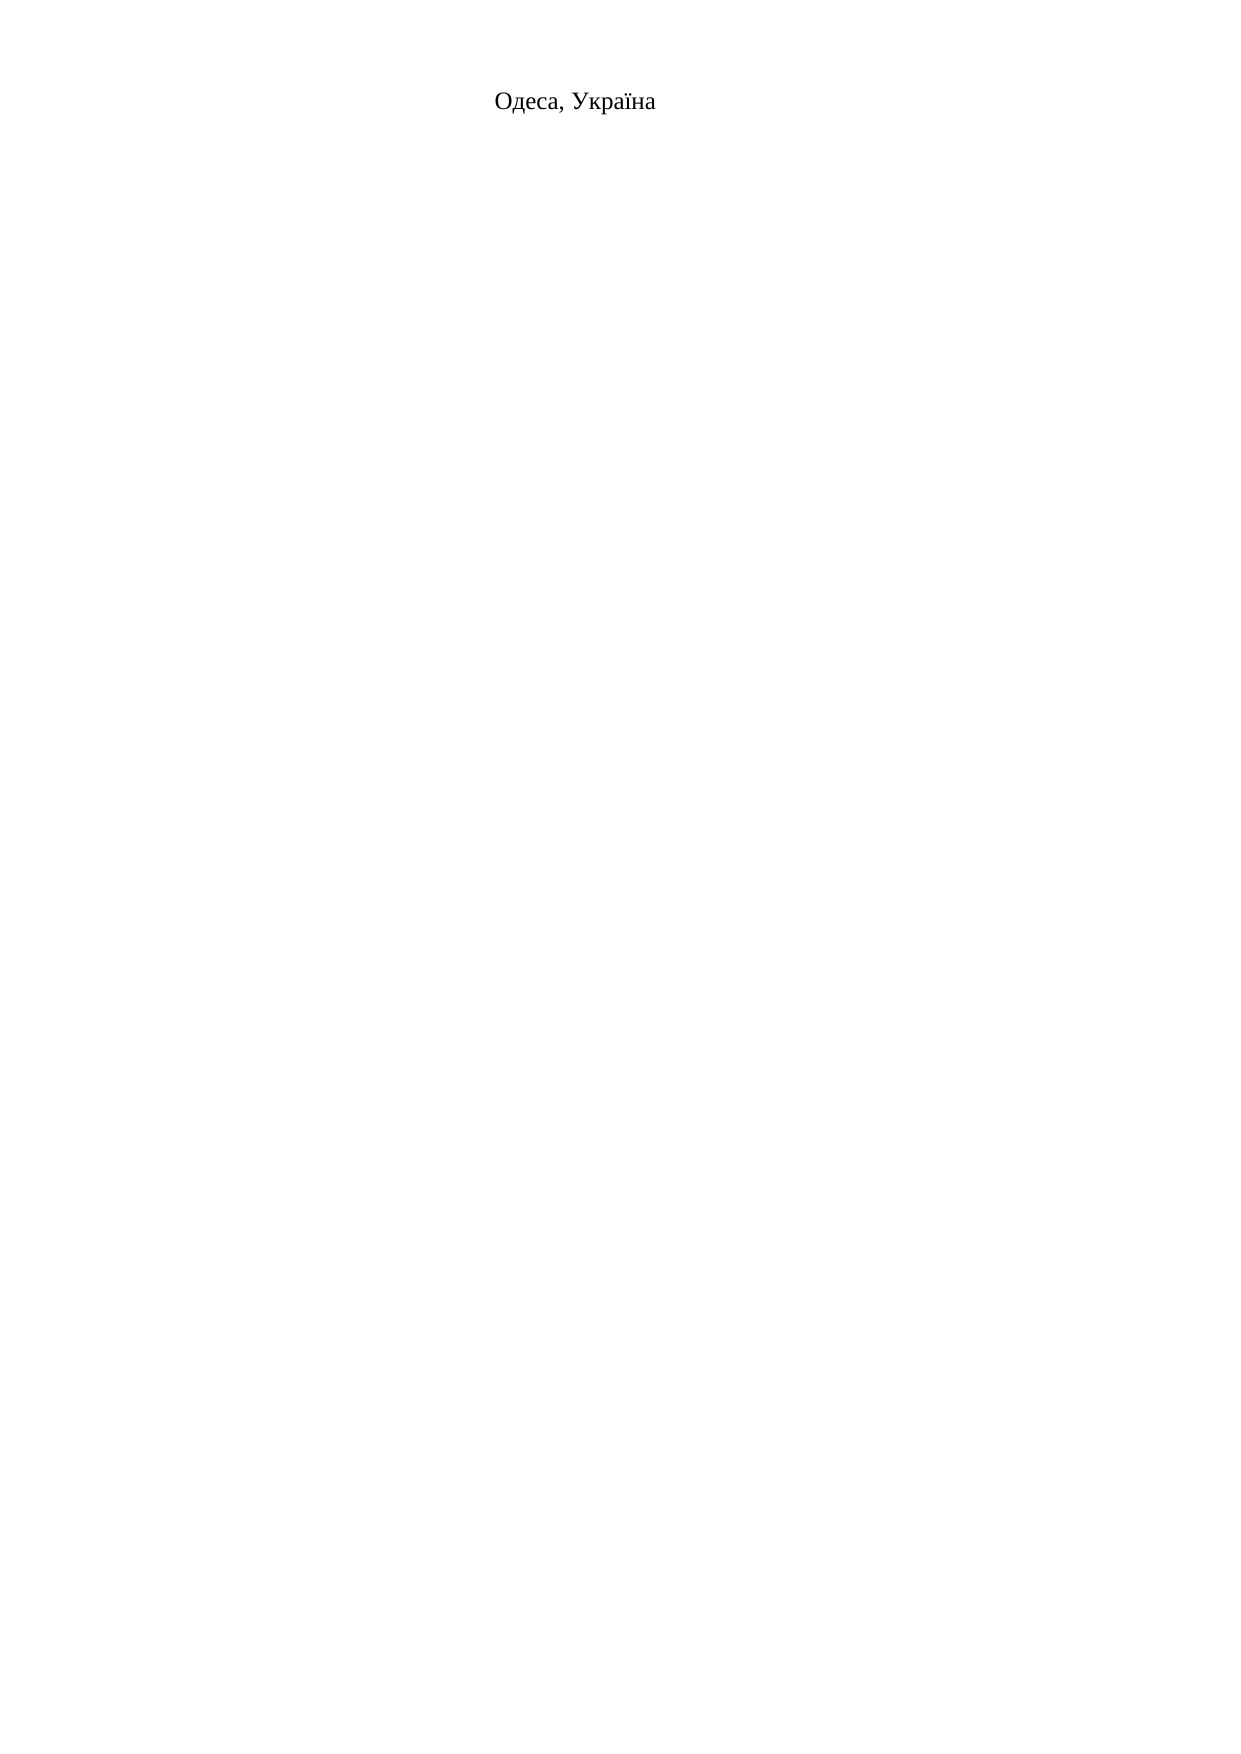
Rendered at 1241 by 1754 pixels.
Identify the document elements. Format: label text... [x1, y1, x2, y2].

text Одеса, Україна [148, 88, 1152, 114]
